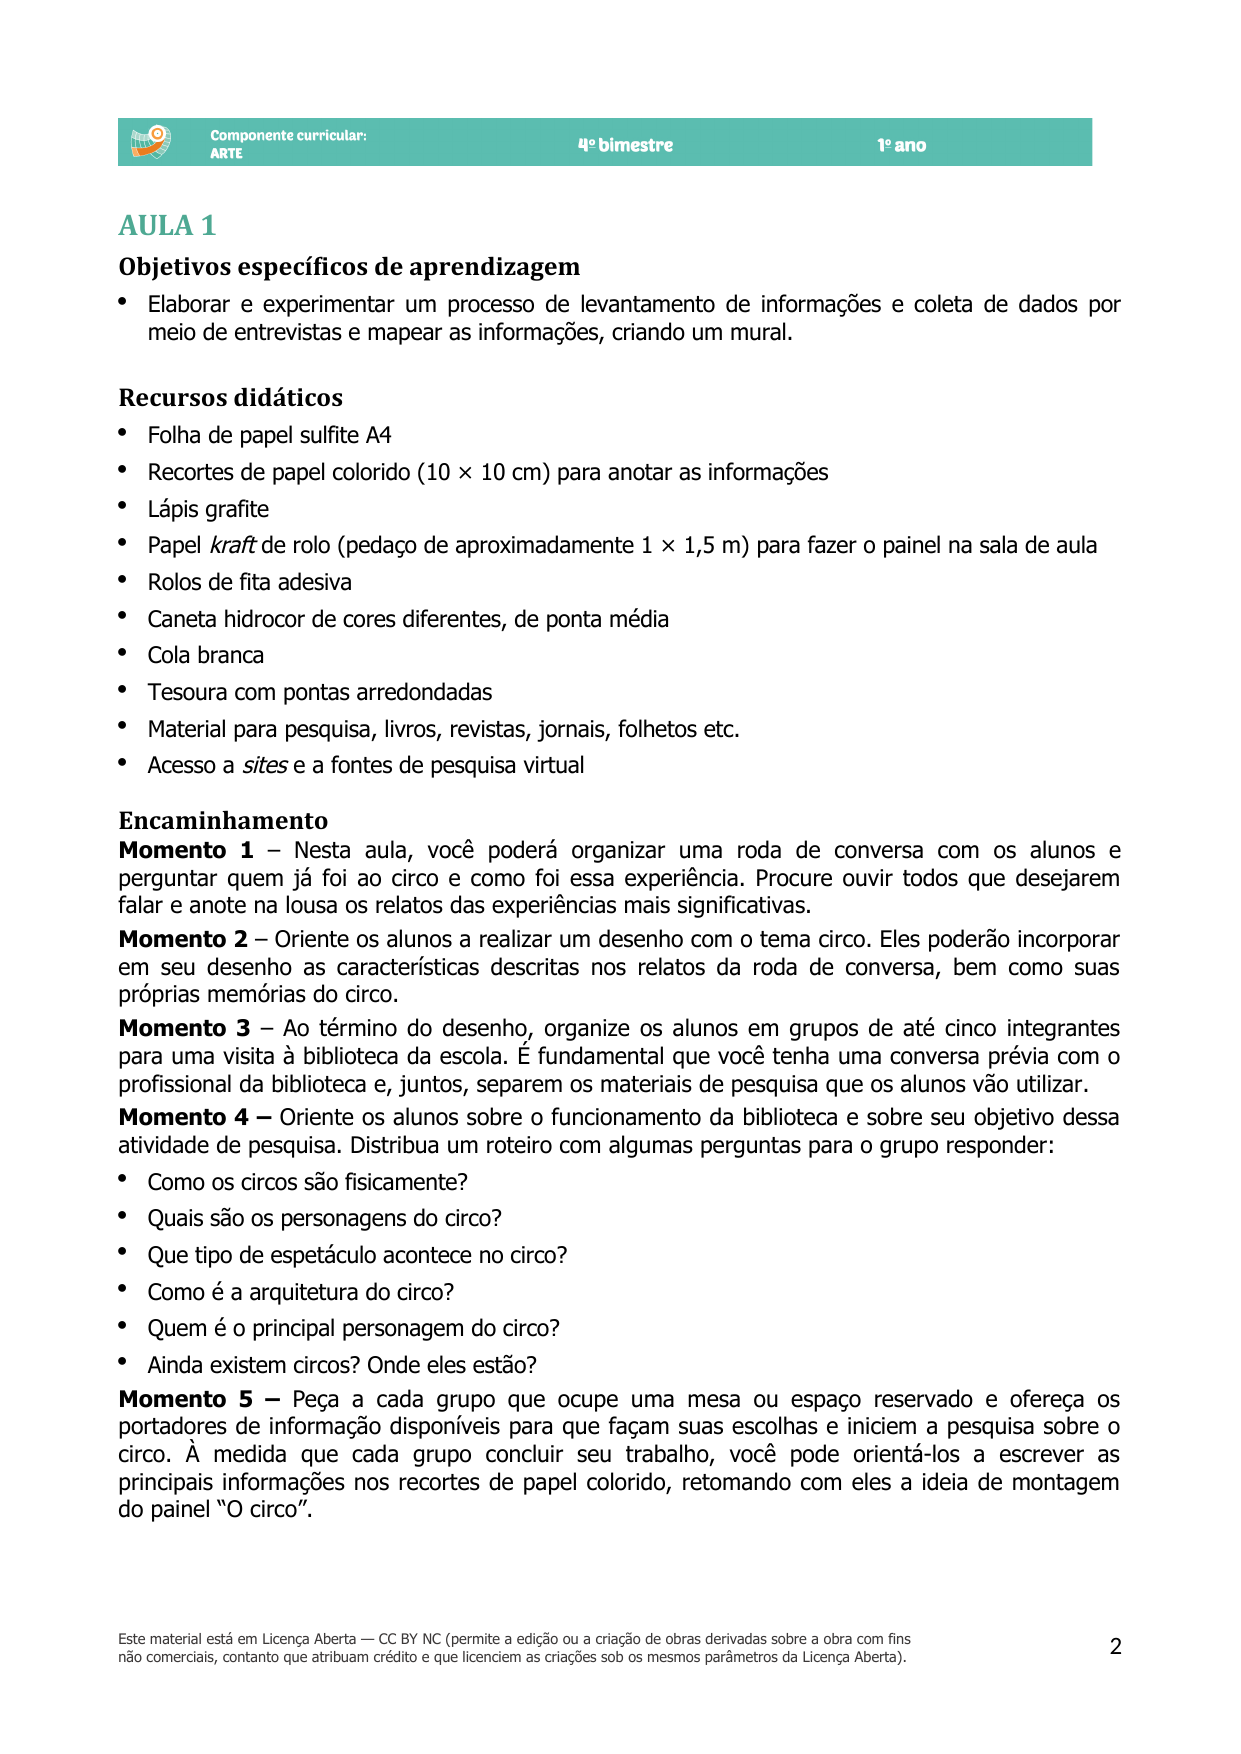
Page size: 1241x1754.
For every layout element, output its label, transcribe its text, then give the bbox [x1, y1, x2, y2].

text Como é a arquitetura do circo? [118, 1277, 1122, 1305]
text Cola branca [118, 641, 1122, 669]
text Momento 2 – Oriente os alunos a realizar um desenho com o tema circo. Eles poderão incorporar em seu desenho as características descritas nos relatos da roda de conversa, bem como suas próprias memórias do circo. [118, 924, 1122, 1008]
text Caneta hidrocor de cores diferentes, de ponta média [118, 604, 1122, 632]
text Quais são os personagens do circo? [118, 1204, 1122, 1231]
text Objetivos específicos de aprendizagem [118, 251, 1122, 281]
text Encaminhamento [118, 805, 1122, 836]
text Que tipo de espetáculo acontece no circo? [118, 1240, 1122, 1268]
text Rolos de fita adesiva [118, 568, 1122, 595]
picture [118, 118, 1093, 166]
text Momento 1 – Nesta aula, você poderá organizar uma roda de conversa com os alunos e perguntar quem já foi ao circo e como foi essa experiência. Procure ouvir todos que desejarem falar e anote na lousa os relatos das experiências mais significativas. [118, 836, 1122, 919]
text Como os circos são fisicamente? [118, 1167, 1122, 1195]
text Elaborar e experimentar um processo de levantamento de informações e coleta de dados por meio de entrevistas e mapear as informações, criando um mural. [118, 290, 1122, 345]
text Recursos didáticos [118, 382, 1122, 412]
text Momento 4 – Oriente os alunos sobre o funcionamento da biblioteca e sobre seu objetivo dessa atividade de pesquisa. Distribua um roteiro com algumas perguntas para o grupo responder: [118, 1103, 1122, 1158]
text Acesso a sites e a fontes de pesquisa virtual [118, 751, 1122, 779]
text Ainda existem circos? Onde eles estão? [118, 1350, 1122, 1378]
text Material para pesquisa, livros, revistas, jornais, folhetos etc. [118, 714, 1122, 742]
text Recortes de papel colorido (10 × 10 cm) para anotar as informações [118, 458, 1122, 485]
text Tesoura com pontas arredondadas [118, 678, 1122, 705]
text Momento 5 – Peça a cada grupo que ocupe uma mesa ou espaço reservado e ofereça os portadores de informação disponíveis para que façam suas escolhas e iniciem a pesquisa sobre o circo. À medida que cada grupo concluir seu trabalho, você pode orientá-los a escrever as principais informações nos recortes de papel colorido, retomando com eles a ideia de montagem do painel “O circo”. [118, 1384, 1122, 1523]
text Folha de papel sulfite A4 [118, 421, 1122, 449]
text AULA 1 [118, 207, 1122, 242]
text Momento 3 – Ao término do desenho, organize os alunos em grupos de até cinco integrantes para uma visita à biblioteca da escola. É fundamental que você tenha uma conversa prévia com o profissional da biblioteca e, juntos, separem os materiais de pesquisa que os alunos vão utilizar. [118, 1014, 1122, 1097]
text Quem é o principal personagem do circo? [118, 1314, 1122, 1341]
text Lápis grafite [118, 494, 1122, 522]
text Papel kraft de rolo (pedaço de aproximadamente 1 × 1,5 m) para fazer o painel na sala de aula [118, 531, 1122, 559]
